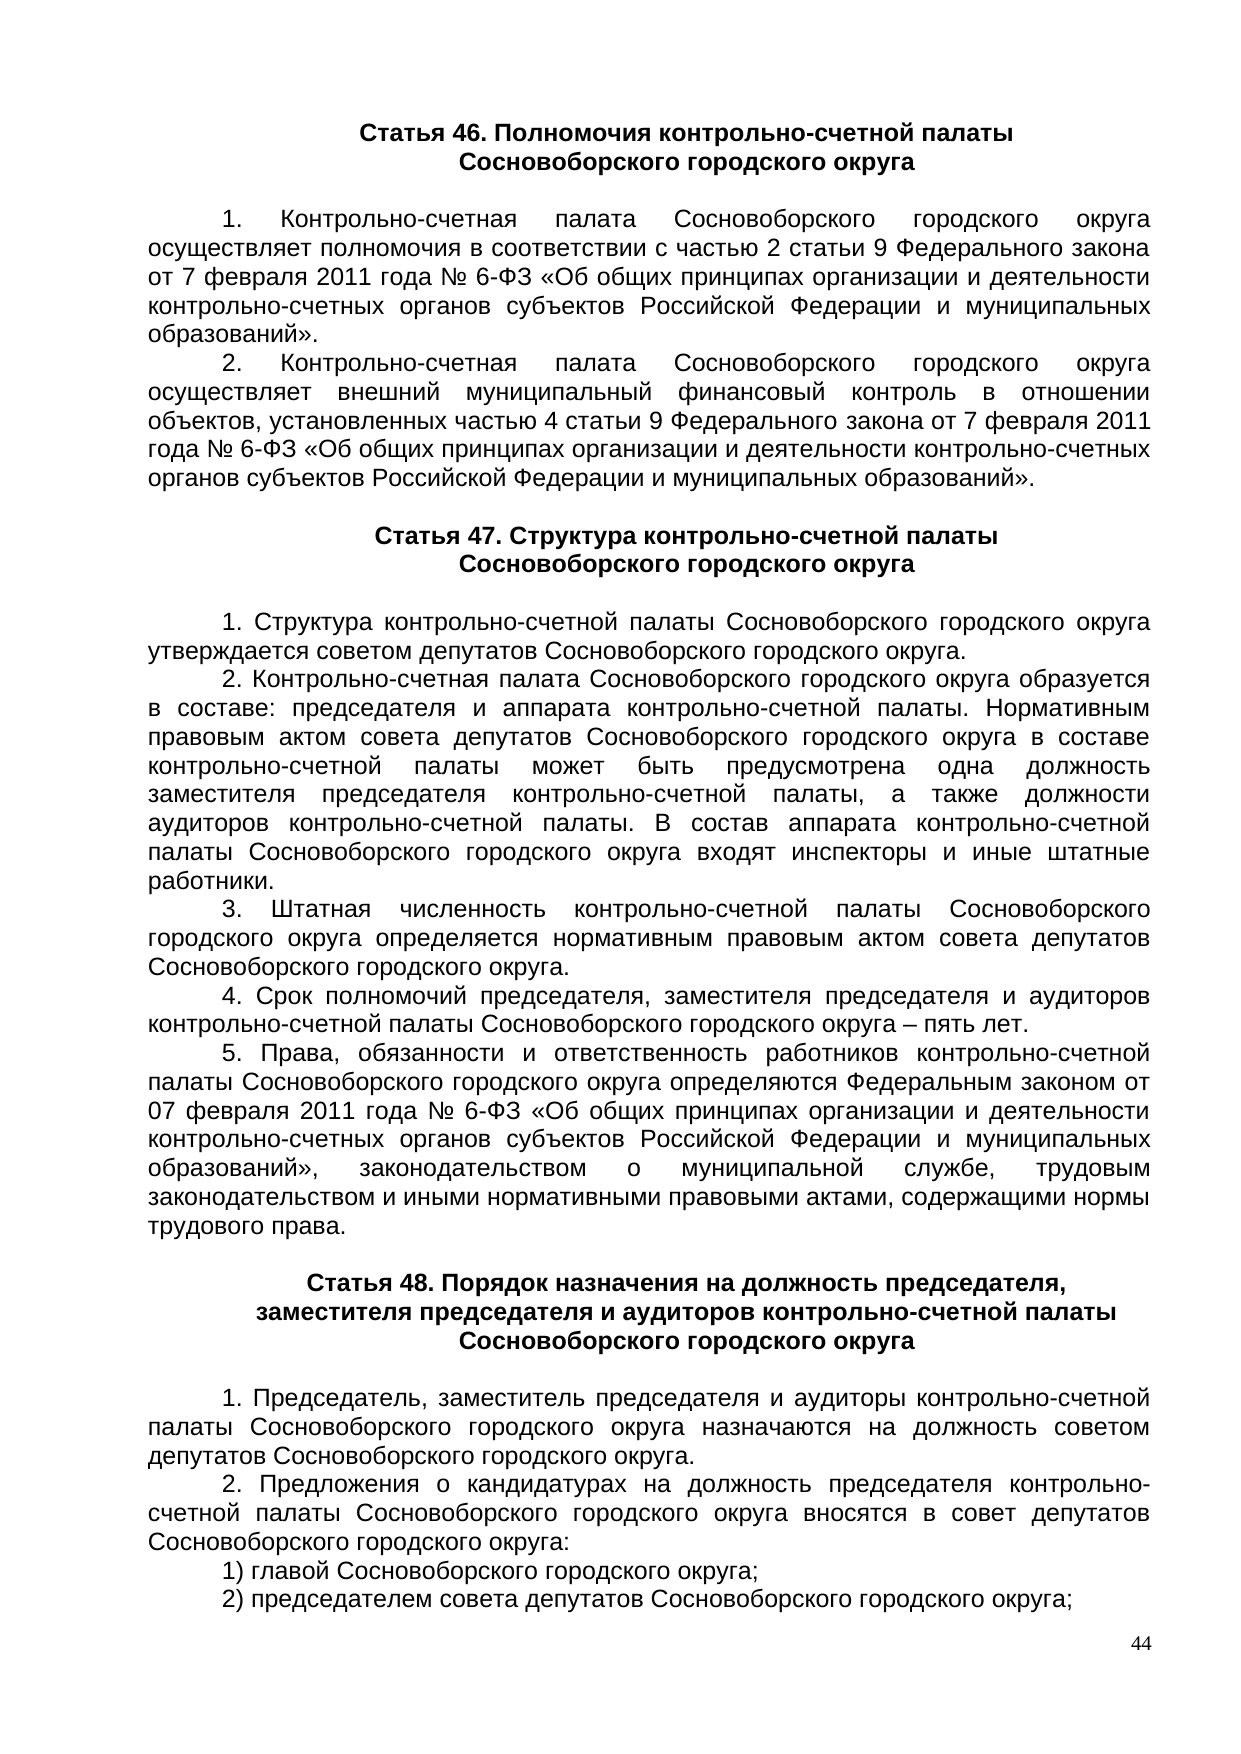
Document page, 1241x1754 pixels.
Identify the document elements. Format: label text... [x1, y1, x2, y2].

text 4. Срок полномочий председателя, заместителя председателя и аудиторов контрольно-счетной палаты Сосновоборского городского округа – пять лет. [148, 981, 1152, 1038]
text заместителя председателя и аудиторов контрольно-счетной палаты [148, 1297, 1152, 1326]
text 1. Контрольно-счетная палата Сосновоборского городского округа осуществляет полномочия в соответствии с частью 2 статьи 9 Федерального закона от 7 февраля 2011 года № 6-ФЗ «Об общих принципах организации и деятельности контрольно-счетных органов субъектов Российской Федерации и муниципальных образований». [148, 204, 1152, 348]
text 3. Штатная численность контрольно-счетной палаты Сосновоборского городского округа определяется нормативным правовым актом совета депутатов Сосновоборского городского округа. [148, 894, 1152, 981]
text Статья 47. Структура контрольно-счетной палаты [148, 521, 1152, 549]
text Сосновоборского городского округа [148, 147, 1152, 176]
text Статья 48. Порядок назначения на должность председателя, [148, 1268, 1152, 1297]
text 2) председателем совета депутатов Сосновоборского городского округа; [148, 1584, 1152, 1613]
text 2. Контрольно-счетная палата Сосновоборского городского округа осуществляет внешний муниципальный финансовый контроль в отношении объектов, установленных частью 4 статьи 9 Федерального закона от 7 февраля 2011 года № 6-ФЗ «Об общих принципах организации и деятельности контрольно-счетных органов субъектов Российской Федерации и муниципальных образований». [148, 348, 1152, 492]
text 1) главой Сосновоборского городского округа; [148, 1556, 1152, 1584]
text Статья 46. Полномочия контрольно-счетной палаты [148, 118, 1152, 147]
text 2. Предложения о кандидатурах на должность председателя контрольно-счетной палаты Сосновоборского городского округа вносятся в совет депутатов Сосновоборского городского округа: [148, 1469, 1152, 1556]
text 1. Председатель, заместитель председателя и аудиторы контрольно-счетной палаты Сосновоборского городского округа назначаются на должность советом депутатов Сосновоборского городского округа. [148, 1383, 1152, 1469]
text Сосновоборского городского округа [148, 549, 1152, 578]
text Сосновоборского городского округа [148, 1326, 1152, 1354]
text 2. Контрольно-счетная палата Сосновоборского городского округа образуется в составе: председателя и аппарата контрольно-счетной палаты. Нормативным правовым актом совета депутатов Сосновоборского городского округа в составе контрольно-счетной палаты может быть предусмотрена одна должность заместителя председателя контрольно-счетной палаты, а также должности аудиторов контрольно-счетной палаты. В состав аппарата контрольно-счетной палаты Сосновоборского городского округа входят инспекторы и иные штатные работники. [148, 664, 1152, 894]
text 1. Структура контрольно-счетной палаты Сосновоборского городского округа утверждается советом депутатов Сосновоборского городского округа. [148, 607, 1152, 664]
text 5. Права, обязанности и ответственность работников контрольно-счетной палаты Сосновоборского городского округа определяются Федеральным законом от 07 февраля 2011 года № 6-ФЗ «Об общих принципах организации и деятельности контрольно-счетных органов субъектов Российской Федерации и муниципальных образований», законодательством о муниципальной службе, трудовым законодательством и иными нормативными правовыми актами, содержащими нормы трудового права. [148, 1038, 1152, 1239]
